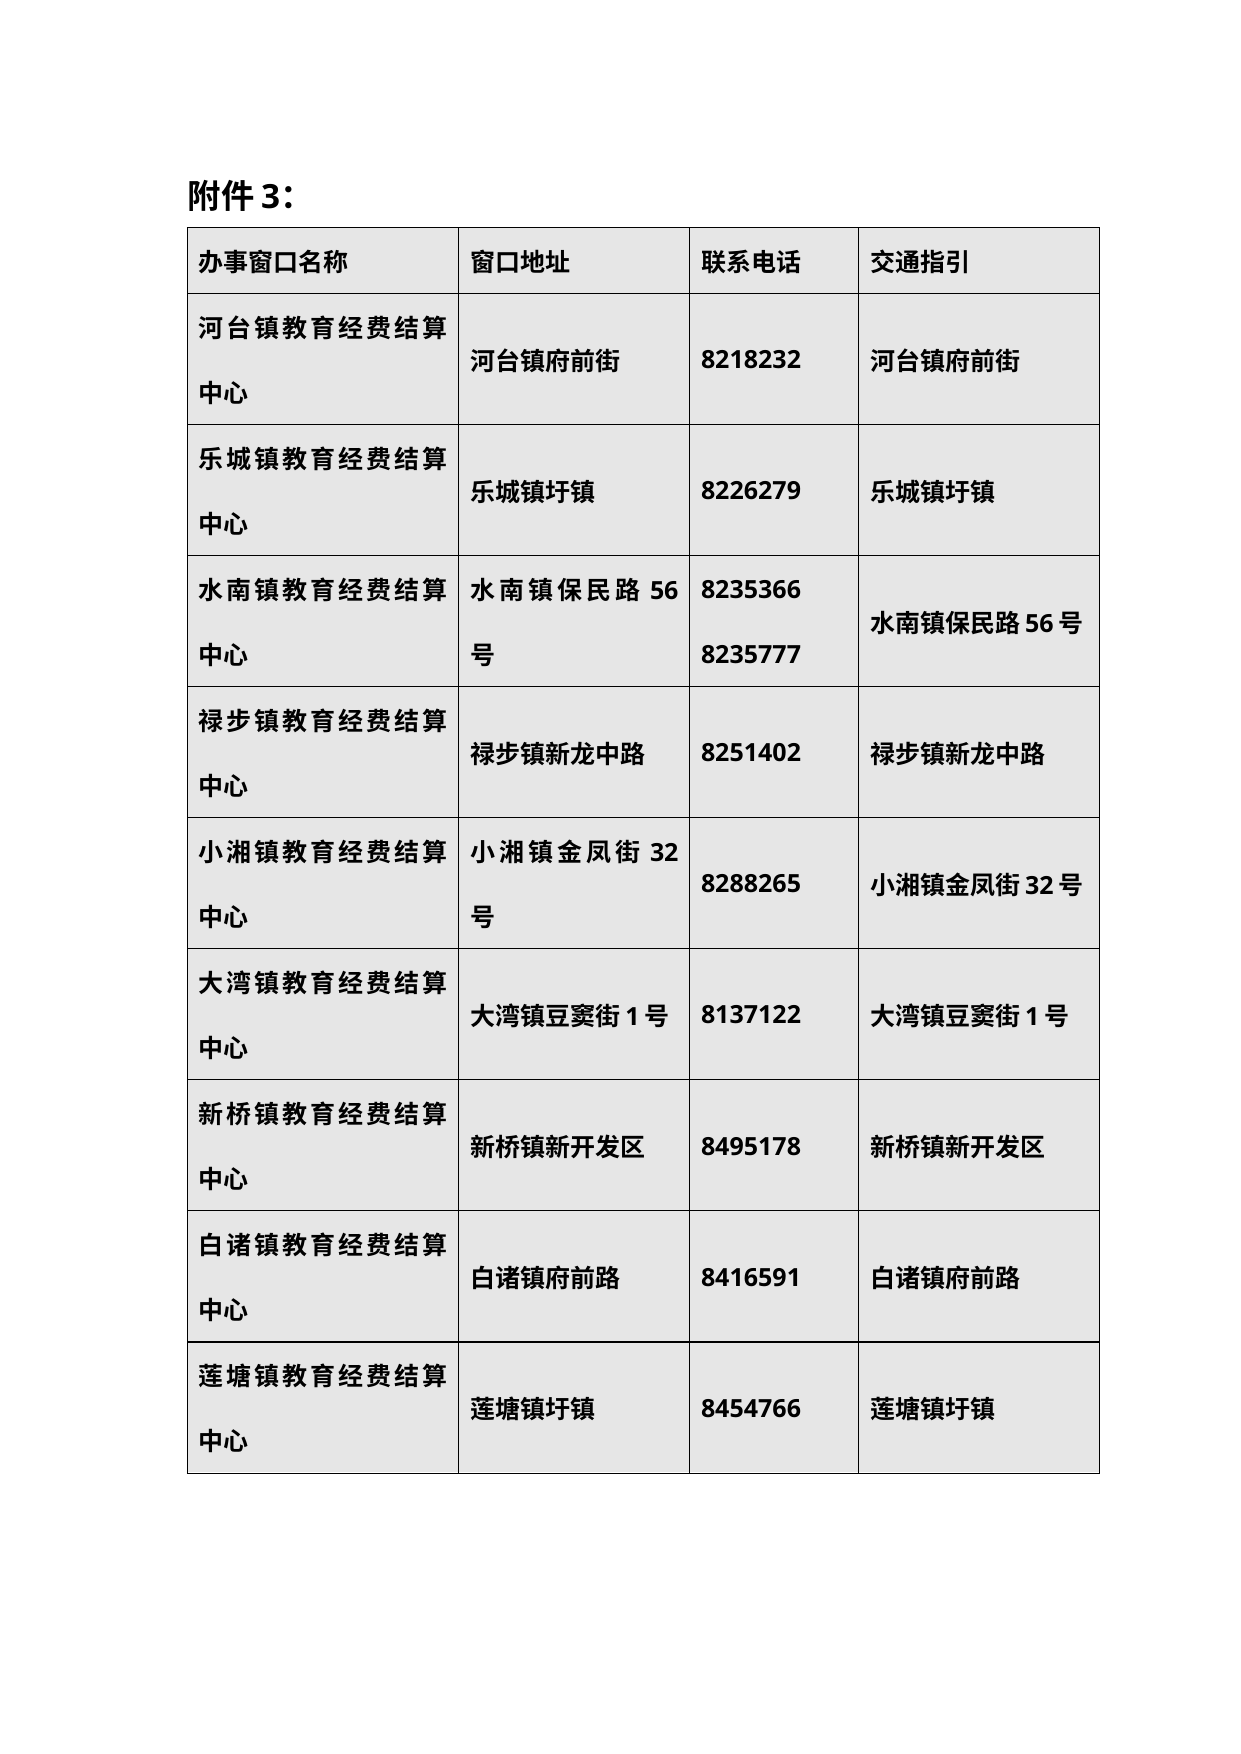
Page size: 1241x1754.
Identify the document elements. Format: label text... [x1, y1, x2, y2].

table_cell 大湾镇教育经费结算中心 [188, 949, 458, 1079]
table_cell 大湾镇豆窦街1号 [859, 949, 1099, 1079]
table_cell 小湘镇金凤街32号 [859, 818, 1099, 948]
table_cell 乐城镇圩镇 [459, 425, 689, 555]
table_cell 白诸镇府前路 [459, 1211, 689, 1341]
table_cell 8454766 [690, 1343, 858, 1472]
table_cell 8137122 [690, 949, 858, 1079]
table_cell 河台镇府前街 [859, 294, 1099, 424]
table_cell 水南镇保民路56号 [459, 556, 689, 686]
table_cell 河台镇教育经费结算中心 [188, 294, 458, 424]
table_header 联系电话 [690, 228, 858, 293]
table_cell 莲塘镇圩镇 [859, 1343, 1099, 1472]
table_cell 乐城镇圩镇 [859, 425, 1099, 555]
table_cell 禄步镇新龙中路 [859, 687, 1099, 817]
table_header 办事窗口名称 [188, 228, 458, 293]
table_cell 河台镇府前街 [459, 294, 689, 424]
table_cell 禄步镇教育经费结算中心 [188, 687, 458, 817]
table_cell 禄步镇新龙中路 [459, 687, 689, 817]
table_cell 莲塘镇圩镇 [459, 1343, 689, 1472]
table_cell 白诸镇教育经费结算中心 [188, 1211, 458, 1341]
table_cell 大湾镇豆窦街1号 [459, 949, 689, 1079]
table_cell 8416591 [690, 1211, 858, 1341]
table_cell 8226279 [690, 425, 858, 555]
table_header 窗口地址 [459, 228, 689, 293]
table_header 交通指引 [859, 228, 1099, 293]
table_cell 水南镇教育经费结算中心 [188, 556, 458, 686]
table_cell 莲塘镇教育经费结算中心 [188, 1343, 458, 1472]
table_cell 小湘镇教育经费结算中心 [188, 818, 458, 948]
table_cell 乐城镇教育经费结算中心 [188, 425, 458, 555]
table_cell 新桥镇新开发区 [859, 1080, 1099, 1210]
table_cell 8288265 [690, 818, 858, 948]
table_cell 8251402 [690, 687, 858, 817]
table_cell 新桥镇新开发区 [459, 1080, 689, 1210]
table_cell 新桥镇教育经费结算中心 [188, 1080, 458, 1210]
table_cell 8218232 [690, 294, 858, 424]
table_cell 水南镇保民路56号 [859, 556, 1099, 686]
table_cell 8495178 [690, 1080, 858, 1210]
table_cell 8235366 8235777 [690, 556, 858, 686]
table_cell 小湘镇金凤街32号 [459, 818, 689, 948]
text 附件3： [187, 162, 1053, 227]
table_cell 白诸镇府前路 [859, 1211, 1099, 1341]
